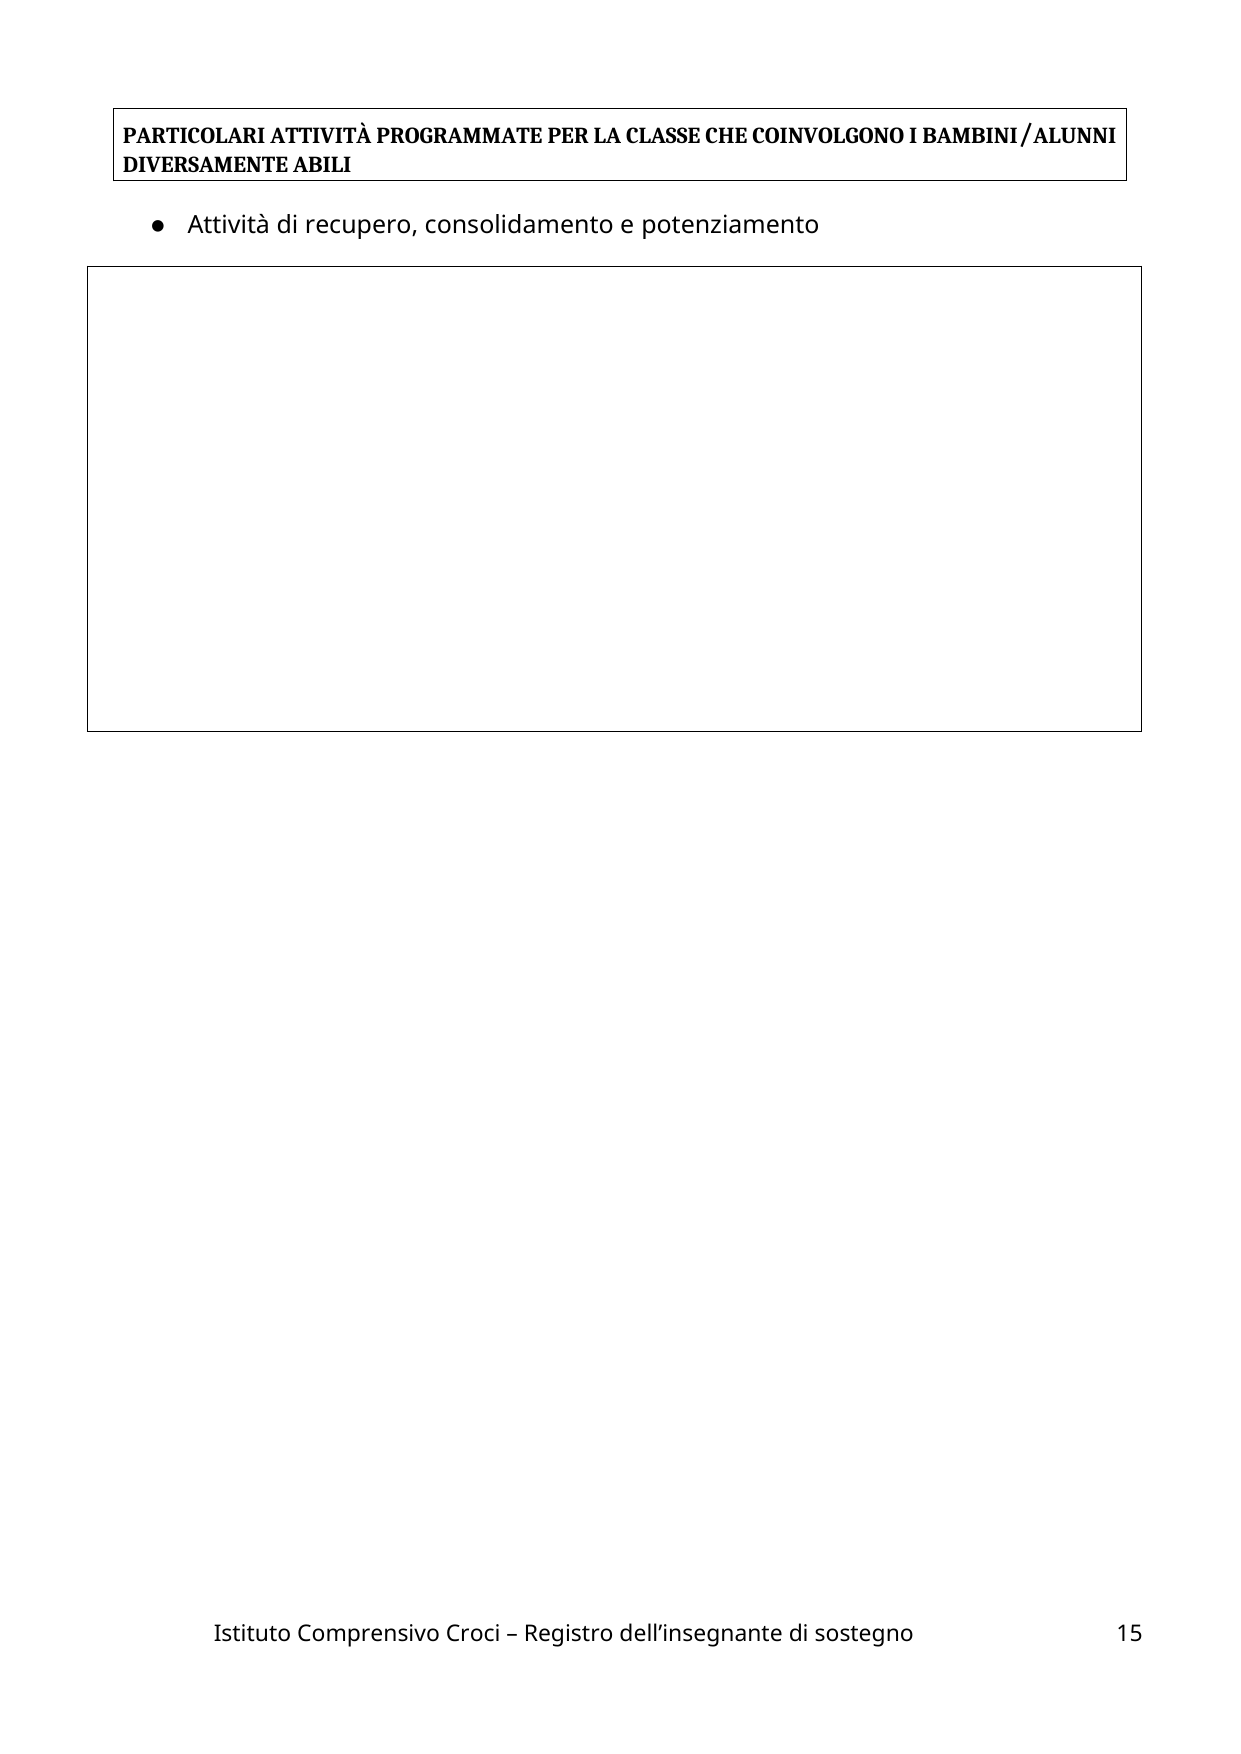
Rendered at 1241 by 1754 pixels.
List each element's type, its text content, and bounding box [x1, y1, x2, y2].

list Attività di recupero, consolidamento e potenziamento [150, 132, 1142, 241]
table_header [88, 267, 1141, 731]
